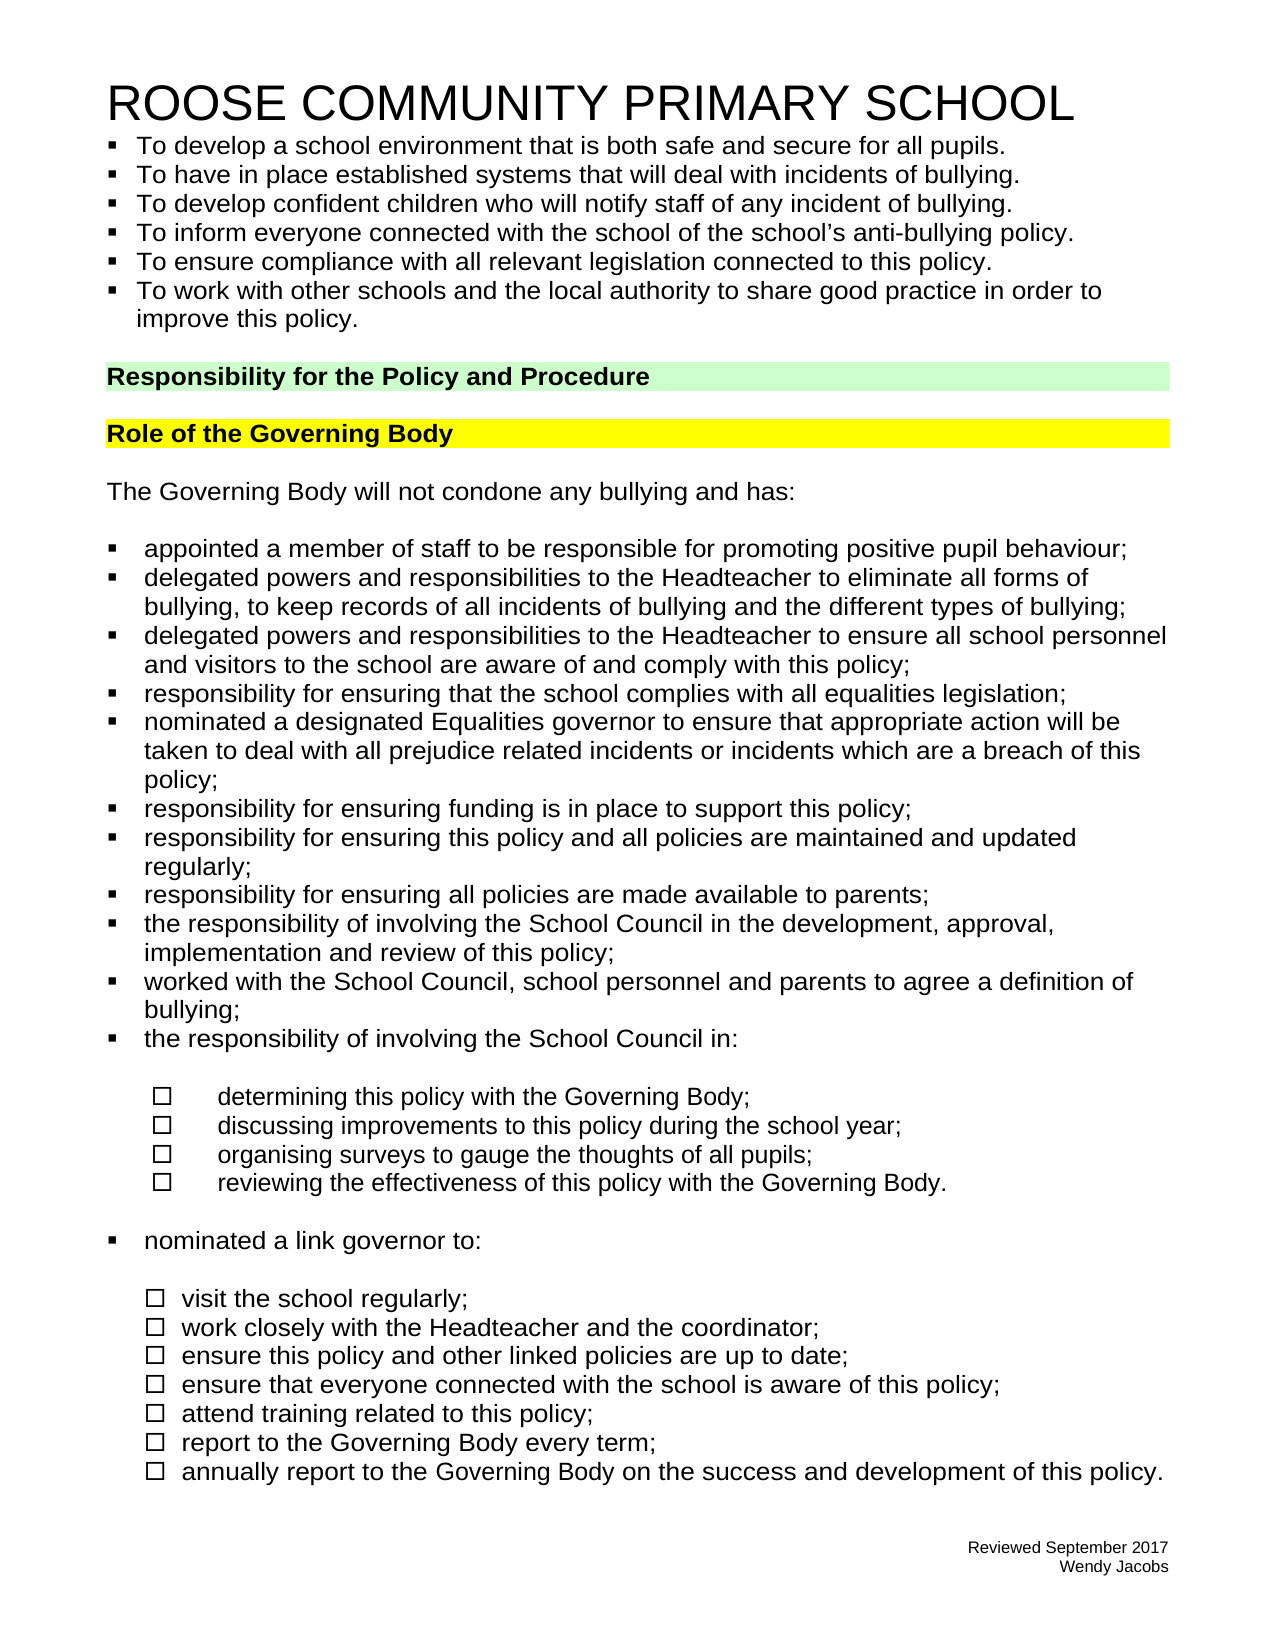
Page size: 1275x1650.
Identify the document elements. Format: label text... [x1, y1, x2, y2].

list To work with other schools and the local authority to share good practice in order to improve this policy. [106, 276, 1169, 333]
list work closely with the Headteacher and the coordinator; [144, 1312, 1169, 1341]
list report to the Governing Body every term; [144, 1428, 1169, 1457]
text The Governing Body will not condone any bullying and has: [106, 477, 1169, 506]
list attend training related to this policy; [144, 1399, 1169, 1428]
list nominated a designated Equalities governor to ensure that appropriate action will be taken to deal with all prejudice related incidents or incidents which are a breach of this policy; [106, 707, 1169, 794]
list discussing improvements to this policy during the school year; [151, 1111, 1169, 1139]
list responsibility for ensuring this policy and all policies are maintained and updated regularly; [106, 823, 1169, 880]
list ensure that everyone connected with the school is aware of this policy; [144, 1370, 1169, 1399]
list responsibility for ensuring funding is in place to support this policy; [106, 794, 1169, 823]
list To have in place established systems that will deal with incidents of bullying. [106, 160, 1169, 189]
list determining this policy with the Governing Body; [151, 1082, 1169, 1111]
list the responsibility of involving the School Council in the development, approval, implementation and review of this policy; [106, 909, 1169, 967]
list responsibility for ensuring all policies are made available to parents; [106, 880, 1169, 909]
list delegated powers and responsibilities to the Headteacher to eliminate all forms of bullying, to keep records of all incidents of bullying and the different types of bullying; [106, 563, 1169, 621]
list annually report to the Governing Body on the success and development of this policy. [144, 1457, 1169, 1486]
list organising surveys to gauge the thoughts of all pupils; [151, 1139, 1169, 1168]
list delegated powers and responsibilities to the Headteacher to ensure all school personnel and visitors to the school are aware of and comply with this policy; [106, 621, 1169, 678]
list To develop a school environment that is both safe and secure for all pupils. [106, 131, 1169, 160]
list the responsibility of involving the School Council in: [106, 1024, 1169, 1053]
list To develop confident children who will notify staff of any incident of bullying. [106, 189, 1169, 218]
list worked with the School Council, school personnel and parents to agree a definition of bullying; [106, 967, 1169, 1024]
text Responsibility for the Policy and Procedure [106, 362, 1169, 391]
list visit the school regularly; [144, 1284, 1169, 1312]
list ensure this policy and other linked policies are up to date; [144, 1341, 1169, 1370]
list To ensure compliance with all relevant legislation connected to this policy. [106, 247, 1169, 276]
list To inform everyone connected with the school of the school’s anti-bullying policy. [106, 218, 1169, 247]
list reviewing the effectiveness of this policy with the Governing Body. [151, 1168, 1169, 1197]
list appointed a member of staff to be responsible for promoting positive pupil behaviour; [106, 534, 1169, 563]
list nominated a link governor to: [106, 1226, 1169, 1255]
text Role of the Governing Body [106, 419, 1169, 448]
list responsibility for ensuring that the school complies with all equalities legislation; [106, 678, 1169, 707]
